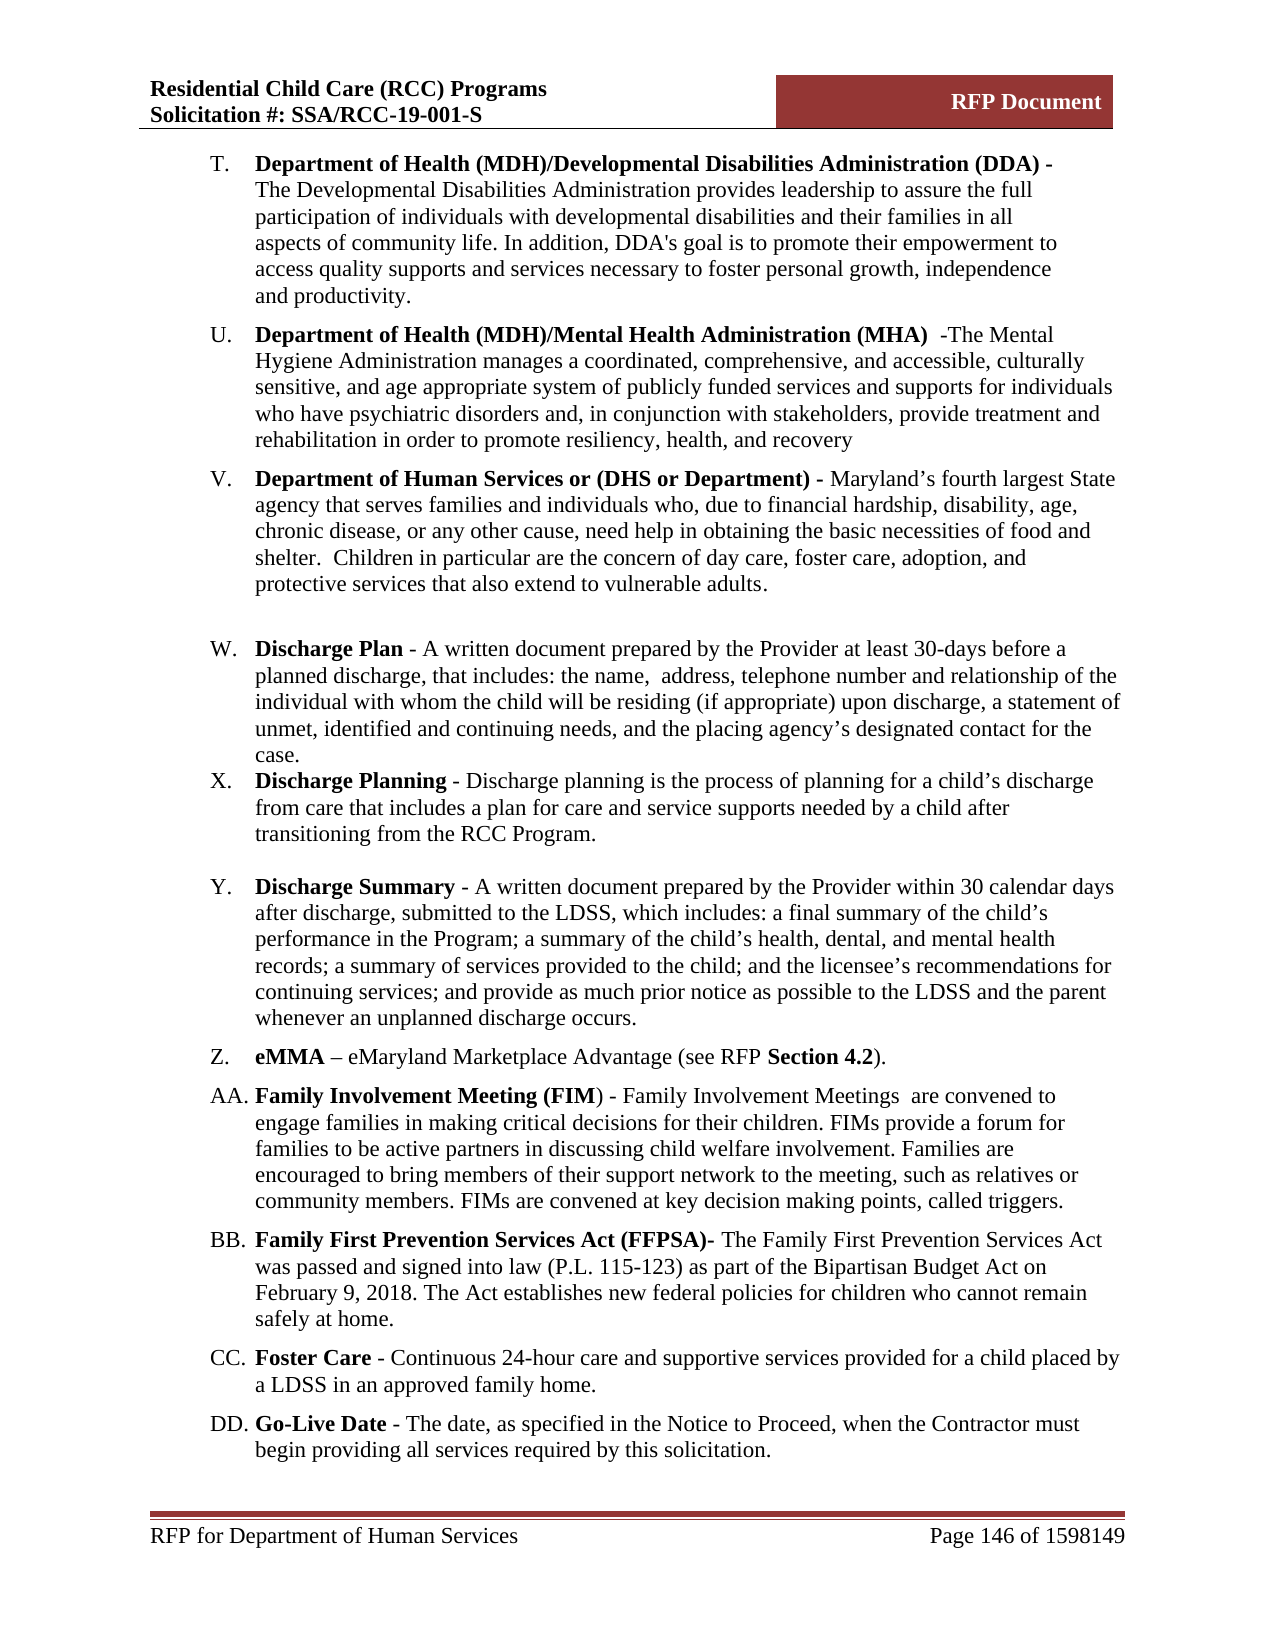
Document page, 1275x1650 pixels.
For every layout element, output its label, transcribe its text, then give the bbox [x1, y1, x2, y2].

list Department of Health (MDH)/Developmental Disabilities Administration (DDA) - The Developmental Disabilities Administration provides leadership to assure the full participation of individuals with developmental disabilities and their families in all aspects of community life. In addition, DDA's goal is to promote their empowerment to access quality supports and services necessary to foster personal growth, independence and productivity. [210, 150, 1080, 308]
list Discharge Planning - Discharge planning is the process of planning for a child’s discharge from care that includes a plan for care and service supports needed by a child after transitioning from the RCC Program. [210, 767, 1125, 846]
list Discharge Summary - A written document prepared by the Provider within 30 calendar days after discharge, submitted to the LDSS, which includes: a final summary of the child’s performance in the Program; a summary of the child’s health, dental, and mental health records; a summary of services provided to the child; and the licensee’s recommendations for continuing services; and provide as much prior notice as possible to the LDSS and the parent whenever an unplanned discharge occurs. [210, 873, 1125, 1031]
list Foster Care - Continuous 24-hour care and supportive services provided for a child placed by a LDSS in an approved family home. [210, 1344, 1125, 1397]
list eMMA – eMaryland Marketplace Advantage (see RFP Section 4.2). [210, 1043, 1125, 1070]
list Family Involvement Meeting (FIM) - Family Involvement Meetings are convened to engage families in making critical decisions for their children. FIMs provide a forum for families to be active partners in discussing child welfare involvement. Families are encouraged to bring members of their support network to the meeting, such as relatives or community members. FIMs are convened at key decision making points, called triggers. [210, 1082, 1125, 1214]
list Department of Health (MDH)/Mental Health Administration (MHA) -The Mental Hygiene Administration manages a coordinated, comprehensive, and accessible, culturally sensitive, and age appropriate system of publicly funded services and supports for individuals who have psychiatric disorders and, in conjunction with stakeholders, provide treatment and rehabilitation in order to promote resiliency, health, and recovery [210, 321, 1125, 452]
list Family First Prevention Services Act (FFPSA)- The Family First Prevention Services Act was passed and signed into law (P.L. 115-123) as part of the Bipartisan Budget Act on February 9, 2018. The Act establishes new federal policies for children who cannot remain safely at home. [210, 1226, 1125, 1332]
list Department of Human Services or (DHS or Department) - Maryland’s fourth largest State agency that serves families and individuals who, due to financial hardship, disability, age, chronic disease, or any other cause, need help in obtaining the basic necessities of food and shelter. Children in particular are the concern of day care, foster care, adoption, and protective services that also extend to vulnerable adults. [210, 465, 1125, 597]
list Discharge Plan - A written document prepared by the Provider at least 30-days before a planned discharge, that includes: the name, address, telephone number and relationship of the individual with whom the child will be residing (if appropriate) upon discharge, a statement of unmet, identified and continuing needs, and the placing agency’s designated contact for the case. [210, 636, 1125, 767]
list Go-Live Date - The date, as specified in the Notice to Proceed, when the Contractor must begin providing all services required by this solicitation. [210, 1409, 1125, 1462]
